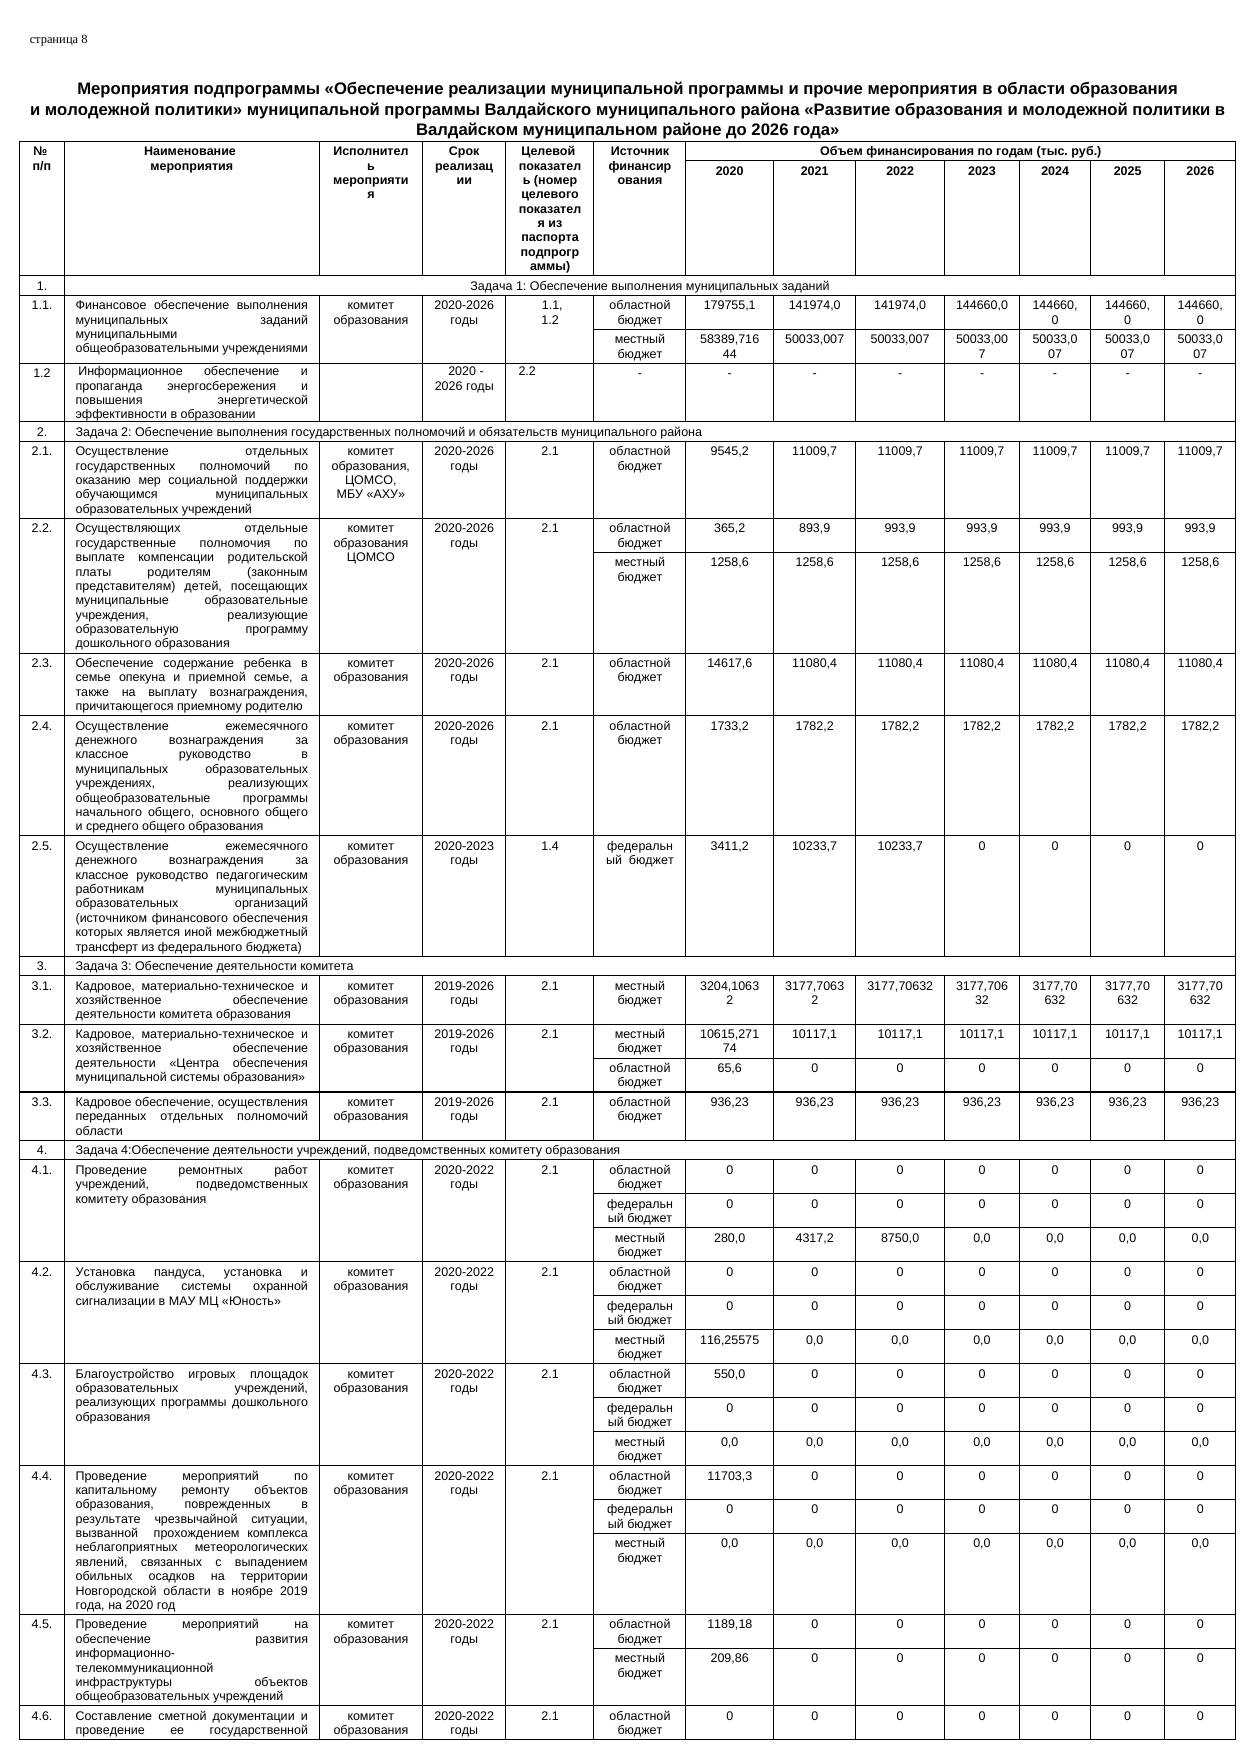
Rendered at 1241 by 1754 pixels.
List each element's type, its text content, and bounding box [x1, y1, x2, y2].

text Мероприятия подпрограммы «Обеспечение реализации муниципальной программы и прочие мероприятия в области образования [29, 79, 1226, 98]
table_cell 2020-2022 годы [423, 1615, 505, 1705]
table_cell 1782,2 [1091, 716, 1164, 835]
table_cell комитет образования [320, 1025, 422, 1091]
table_cell 2.3. [20, 654, 64, 715]
table_cell 0 [1165, 1194, 1235, 1227]
table_cell 2023 [945, 161, 1019, 275]
table_cell 0 [1020, 1615, 1090, 1648]
table_cell 0 [774, 1398, 855, 1431]
table_cell 1782,2 [945, 716, 1019, 835]
table_cell 0 [1020, 1194, 1090, 1227]
table_cell 365,2 [686, 519, 773, 552]
table_cell местный бюджет [594, 1534, 685, 1614]
table_cell - [1165, 364, 1235, 421]
table_cell 2020-2026 годы [423, 296, 505, 363]
table_cell Задача 1: Обеспечение выполнения муниципальных заданий [65, 276, 1235, 295]
table_cell 0 [686, 1194, 773, 1227]
table_cell 10233,7 [774, 836, 855, 956]
table_cell 0 [1091, 1706, 1164, 1739]
table_cell 0 [945, 1296, 1019, 1329]
table_cell 2020-2026 годы [423, 654, 505, 715]
table_cell 11703,3 [686, 1466, 773, 1499]
table_cell 0,0 [774, 1330, 855, 1363]
table_cell - [856, 364, 944, 421]
table_cell 0 [1165, 1615, 1235, 1648]
table_cell 0 [1091, 1649, 1164, 1705]
table_cell областной бюджет [594, 1160, 685, 1193]
table_cell 1258,6 [1020, 553, 1090, 652]
table_cell 0,0 [945, 1330, 1019, 1363]
table_cell 0 [945, 1706, 1019, 1739]
table_cell 0,0 [1091, 1432, 1164, 1465]
table_cell 0 [1020, 1649, 1090, 1705]
table_cell 936,23 [1165, 1093, 1235, 1140]
table_cell 50033,007 [1020, 330, 1090, 363]
table_cell 2020 [686, 161, 773, 275]
table_cell 0 [1091, 836, 1164, 956]
table_cell 0 [945, 1160, 1019, 1193]
table_cell 0 [1165, 1160, 1235, 1193]
table_cell местный бюджет [594, 553, 685, 652]
table_cell 141974,0 [856, 296, 944, 329]
table_cell 0,0 [945, 1228, 1019, 1261]
table_cell Финансовое обеспечение выполнения муниципальных заданий муниципальными общеобразовательными учреждениями [65, 296, 319, 363]
table_cell 8750,0 [856, 1228, 944, 1261]
table_cell 1. [20, 276, 64, 295]
table_cell 0 [1165, 1706, 1235, 1739]
table_cell комитет образования [320, 836, 422, 956]
table_header Источник финансирования [594, 142, 685, 275]
table_cell 0 [856, 1262, 944, 1295]
table_cell комитет образования, ЦОМСО, МБУ «АХУ» [320, 442, 422, 518]
table_cell 2022 [856, 161, 944, 275]
table_cell 2.1 [506, 519, 593, 652]
table_cell областной бюджет [594, 1466, 685, 1499]
table_cell 10117,1 [945, 1025, 1019, 1057]
table_cell 0 [1091, 1466, 1164, 1499]
table_cell 0 [1165, 1466, 1235, 1499]
table_cell Задача 3: Обеспечение деятельности комитета [65, 957, 686, 975]
table_cell 11009,7 [1091, 442, 1164, 518]
table_cell [686, 957, 1235, 975]
table_cell областной бюджет [594, 654, 685, 715]
table_cell Проведение мероприятий на обеспечение развития информационно-телекоммуникационной инфраструктуры объектов общеобразовательных учреждений [65, 1615, 319, 1705]
table_cell 2021 [774, 161, 855, 275]
table_cell 3177,70632 [774, 976, 855, 1023]
table_cell 0,0 [1165, 1432, 1235, 1465]
table_cell 3411,2 [686, 836, 773, 956]
text и молодежной политики» муниципальной программы Валдайского муниципального района «Развитие образования и молодежной политики в Валдайском муниципальном районе до 2026 года» [29, 100, 1226, 138]
table_cell местный бюджет [594, 1025, 685, 1057]
table_cell 1258,6 [1091, 553, 1164, 652]
table_cell федеральный бюджет [594, 836, 685, 956]
table_cell 0 [774, 1296, 855, 1329]
table_cell 993,9 [856, 519, 944, 552]
table_cell 936,23 [686, 1093, 773, 1140]
table_cell 0 [856, 1194, 944, 1227]
table_cell 11009,7 [1020, 442, 1090, 518]
table_cell 2.1 [506, 1025, 593, 1091]
table_cell 0 [945, 1500, 1019, 1533]
table_cell 1258,6 [1165, 553, 1235, 652]
table_cell 0,0 [686, 1432, 773, 1465]
table_cell 0 [1020, 1398, 1090, 1431]
table_cell 0,0 [856, 1330, 944, 1363]
table_cell 1782,2 [1020, 716, 1090, 835]
table_cell 10117,1 [1091, 1025, 1164, 1057]
table_cell Благоустройство игровых площадок образовательных учреждений, реализующих программы дошкольного образования [65, 1364, 319, 1465]
table_header Целевой показатель (номер целевого показателя из паспорта подпрограммы) [506, 142, 593, 275]
table_cell 2026 [1165, 161, 1235, 275]
table_cell 58389,71644 [686, 330, 773, 363]
table_cell 0 [774, 1262, 855, 1295]
table_cell 0,0 [774, 1432, 855, 1465]
table_cell 2.4. [20, 716, 64, 835]
table_cell 0 [1020, 836, 1090, 956]
table_cell 0 [856, 1615, 944, 1648]
table_cell 936,23 [945, 1093, 1019, 1140]
table_cell 3.2. [20, 1025, 64, 1091]
table_cell 0 [945, 1059, 1019, 1091]
table_cell местный бюджет [594, 1228, 685, 1261]
table_cell 4.4. [20, 1466, 64, 1614]
table_cell 0 [774, 1649, 855, 1705]
table_cell комитет образования [320, 1364, 422, 1465]
table_cell областной бюджет [594, 716, 685, 835]
table_cell 2020-2022 годы [423, 1364, 505, 1465]
table_cell 1258,6 [774, 553, 855, 652]
table_cell 2.1 [506, 442, 593, 518]
table_cell 50033,007 [774, 330, 855, 363]
table_cell 2.5. [20, 836, 64, 956]
table_cell 2019-2026 годы [423, 1025, 505, 1091]
table_cell 0 [1165, 1364, 1235, 1397]
table_cell областной бюджет [594, 1262, 685, 1295]
table_cell местный бюджет [594, 1432, 685, 1465]
table_cell федеральный бюджет [594, 1500, 685, 1533]
table_cell 11080,4 [1020, 654, 1090, 715]
table_cell 2019-2026 годы [423, 976, 505, 1023]
table_cell 0 [856, 1500, 944, 1533]
table_cell 2.1 [506, 1093, 593, 1140]
table_cell 0 [945, 1262, 1019, 1295]
table_cell комитет образования [320, 296, 422, 363]
table_cell 1782,2 [774, 716, 855, 835]
table_cell 11009,7 [856, 442, 944, 518]
table_cell 1782,2 [856, 716, 944, 835]
table_cell 0 [1165, 1398, 1235, 1431]
table_cell 3.3. [20, 1093, 64, 1140]
table_cell 1189,18 [686, 1615, 773, 1648]
table_cell 0,0 [856, 1432, 944, 1465]
table_cell - [1091, 364, 1164, 421]
table_cell 0 [774, 1706, 855, 1739]
table_cell 179755,1 [686, 296, 773, 329]
table_cell федеральный бюджет [594, 1398, 685, 1431]
table_cell 0 [686, 1500, 773, 1533]
table_cell 0,0 [1091, 1534, 1164, 1614]
table_cell 936,23 [856, 1093, 944, 1140]
table_cell 993,9 [1091, 519, 1164, 552]
table_cell 0 [774, 1059, 855, 1091]
table_cell комитет образования [320, 1093, 422, 1140]
table_cell Осуществление ежемесячного денежного вознаграждения за классное руководство педагогическим работникам муниципальных образовательных организаций (источником финансового обеспечения которых является иной межбюджетный трансферт из федерального бюджета) [65, 836, 319, 956]
table_cell Кадровое, материально-техническое и хозяйственное обеспечение деятельности комитета образования [65, 976, 319, 1023]
table_cell 4317,2 [774, 1228, 855, 1261]
table_cell 0 [1020, 1160, 1090, 1193]
table_cell [320, 364, 422, 421]
table_cell 0 [1091, 1500, 1164, 1533]
table_cell 0 [945, 1398, 1019, 1431]
table_cell 50033,007 [1165, 330, 1235, 363]
table_cell 144660,0 [1020, 296, 1090, 329]
table_cell 2.1 [506, 1364, 593, 1465]
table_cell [65, 1706, 319, 1739]
table_cell Проведение ремонтных работ учреждений, подведомственных комитету образования [65, 1160, 319, 1261]
table_cell 0 [856, 1059, 944, 1091]
table_cell 144660,0 [945, 296, 1019, 329]
table_cell федеральный бюджет [594, 1194, 685, 1227]
table_cell 11080,4 [945, 654, 1019, 715]
table_cell 0,0 [945, 1432, 1019, 1465]
table_cell 0 [1020, 1364, 1090, 1397]
table_cell - [594, 364, 685, 421]
table_cell 2.1 [506, 1706, 593, 1739]
table_cell 10117,1 [1020, 1025, 1090, 1057]
table_cell 0 [686, 1262, 773, 1295]
table_cell комитет образования [320, 1706, 422, 1739]
table_cell 3177,70632 [1020, 976, 1090, 1023]
table_cell 0 [1020, 1262, 1090, 1295]
table_cell 2019-2026 годы [423, 1093, 505, 1140]
table_cell 0 [856, 1649, 944, 1705]
table_cell областной бюджет [594, 296, 685, 329]
table_cell 11080,4 [1091, 654, 1164, 715]
table_cell 2020-2026 годы [423, 519, 505, 652]
table_cell 0 [1020, 1296, 1090, 1329]
table_cell 2.1 [506, 1262, 593, 1363]
table_header Исполнитель мероприятия [320, 142, 422, 275]
table_cell 3204,10632 [686, 976, 773, 1023]
table_cell 4.6. [20, 1706, 64, 1739]
table_cell 0 [856, 1296, 944, 1329]
table_cell 0,0 [774, 1534, 855, 1614]
table_cell 144660,0 [1091, 296, 1164, 329]
table_cell областной бюджет [594, 1706, 685, 1739]
table_cell Осуществление отдельных государственных полномочий по оказанию мер социальной поддержки обучающимся муниципальных образовательных учреждений [65, 442, 319, 518]
table_cell 0 [686, 1296, 773, 1329]
table_cell Информационное обеспечение и пропаганда энергосбережения и повышения энергетической эффективности в образовании [65, 364, 319, 421]
table_cell 3177,70632 [1165, 976, 1235, 1023]
table_cell 0,0 [1020, 1330, 1090, 1363]
table_cell 4. [20, 1141, 64, 1159]
table_cell комитет образования [320, 976, 422, 1023]
table_cell 0,0 [945, 1534, 1019, 1614]
table_cell 0 [1020, 1059, 1090, 1091]
table_cell 11080,4 [856, 654, 944, 715]
table_cell 0 [1020, 1466, 1090, 1499]
table_cell 2.1 [506, 1466, 593, 1614]
table_cell 0,0 [1165, 1534, 1235, 1614]
table_cell 65,6 [686, 1059, 773, 1091]
table_cell 2.2 [506, 364, 593, 421]
table_cell 50033,007 [945, 330, 1019, 363]
table_cell 2024 [1020, 161, 1090, 275]
table_cell 0,0 [1020, 1228, 1090, 1261]
table_cell 2.1 [506, 1160, 593, 1261]
table_cell 2025 [1091, 161, 1164, 275]
table_cell комитет образования [320, 1160, 422, 1261]
table_cell 2020-2023 годы [423, 836, 505, 956]
table_cell 50033,007 [1091, 330, 1164, 363]
table_cell федеральный бюджет [594, 1296, 685, 1329]
table_cell - [774, 364, 855, 421]
table_cell Проведение мероприятий по капитальному ремонту объектов образования, поврежденных в результате чрезвычайной ситуации, вызванной прохождением комплекса неблагоприятных метеорологических явлений, связанных с выпадением обильных осадков на территории Новгородской области в ноябре 2019 года, на 2020 год [65, 1466, 319, 1614]
table_cell 0 [686, 1160, 773, 1193]
table_cell 1.2 [20, 364, 64, 421]
table_cell комитет образования [320, 1466, 422, 1614]
table_cell 0 [1091, 1262, 1164, 1295]
table_cell 0 [1165, 1262, 1235, 1295]
table_cell областной бюджет [594, 442, 685, 518]
table_cell 1.1. [20, 296, 64, 363]
table_cell 0 [945, 1649, 1019, 1705]
table_cell комитет образования ЦОМСО [320, 519, 422, 652]
table_cell 0,0 [1165, 1228, 1235, 1261]
table_cell 3177,70632 [1091, 976, 1164, 1023]
table_cell 141974,0 [774, 296, 855, 329]
table_cell 0 [945, 1615, 1019, 1648]
table_cell Кадровое, материально-техническое и хозяйственное обеспечение деятельности «Центра обеспечения муниципальной системы образования» [65, 1025, 319, 1091]
table_cell 3. [20, 957, 64, 975]
table_cell Задача 4:Обеспечение деятельности учреждений, подведомственных комитету образования [65, 1141, 1235, 1159]
table_cell 993,9 [945, 519, 1019, 552]
table_cell 893,9 [774, 519, 855, 552]
table_cell 0 [1091, 1398, 1164, 1431]
table_cell 0 [1091, 1059, 1164, 1091]
table_cell местный бюджет [594, 1330, 685, 1363]
table_header Объем финансирования по годам (тыс. руб.) [686, 142, 1235, 160]
table_cell 0 [1091, 1615, 1164, 1648]
table_cell 0 [1020, 1500, 1090, 1533]
table_cell 4.3. [20, 1364, 64, 1465]
table_cell 10615,27174 [686, 1025, 773, 1057]
table_cell 1.1, 1.2 [506, 296, 593, 363]
table_cell Задача 2: Обеспечение выполнения государственных полномочий и обязательств муниципального района [65, 422, 1235, 441]
table_cell 0 [774, 1160, 855, 1193]
table_cell 280,0 [686, 1228, 773, 1261]
table_cell 3177,70632 [945, 976, 1019, 1023]
table_cell 0 [1165, 1649, 1235, 1705]
table_cell 10117,1 [1165, 1025, 1235, 1057]
table_cell 10117,1 [774, 1025, 855, 1057]
table_cell 2020-2022 годы [423, 1160, 505, 1261]
table_cell 2020-2022 годы [423, 1466, 505, 1614]
table_cell 4.2. [20, 1262, 64, 1363]
table_header № п/п [20, 142, 64, 275]
table_cell местный бюджет [594, 976, 685, 1023]
table_cell 0,0 [1091, 1330, 1164, 1363]
table_cell Кадровое обеспечение, осуществления переданных отдельных полномочий области [65, 1093, 319, 1140]
table_cell 0 [945, 1466, 1019, 1499]
table_cell - [945, 364, 1019, 421]
table_cell 1258,6 [945, 553, 1019, 652]
table_cell 2020-2026 годы [423, 716, 505, 835]
table_cell 11009,7 [1165, 442, 1235, 518]
table_cell комитет образования [320, 1615, 422, 1705]
table_cell 936,23 [1091, 1093, 1164, 1140]
table_cell 0 [774, 1364, 855, 1397]
table_header Срок реализации [423, 142, 505, 275]
table_cell 0 [774, 1500, 855, 1533]
table_cell 2. [20, 422, 64, 441]
table_cell 50033,007 [856, 330, 944, 363]
table_cell 0 [1020, 1706, 1090, 1739]
table_header Наименование мероприятия [65, 142, 319, 275]
table_cell 116,25575 [686, 1330, 773, 1363]
table_cell областной бюджет [594, 1059, 685, 1091]
table_cell 1258,6 [856, 553, 944, 652]
table_cell областной бюджет [594, 1364, 685, 1397]
table_cell 0 [945, 836, 1019, 956]
table_cell 0 [1091, 1160, 1164, 1193]
table_cell Обеспечение содержание ребенка в семье опекуна и приемной семье, а также на выплату вознаграждения, причитающегося приемному родителю [65, 654, 319, 715]
table_cell 2.1 [506, 976, 593, 1023]
table_cell комитет образования [320, 716, 422, 835]
table_cell 9545,2 [686, 442, 773, 518]
table_cell 2020-2026 годы [423, 442, 505, 518]
table_cell комитет образования [320, 1262, 422, 1363]
table_cell 0 [1165, 836, 1235, 956]
table_cell 1258,6 [686, 553, 773, 652]
table_cell 2020-2022 годы [423, 1706, 505, 1739]
table_cell 11080,4 [1165, 654, 1235, 715]
table_cell Осуществляющих отдельные государственные полномочия по выплате компенсации родительской платы родителям (законным представителям) детей, посещающих муниципальные образовательные учреждения, реализующие образовательную программу дошкольного образования [65, 519, 319, 652]
table_cell 0 [774, 1194, 855, 1227]
table_cell местный бюджет [594, 1649, 685, 1705]
table_cell 2.1 [506, 716, 593, 835]
table_cell 0 [856, 1160, 944, 1193]
table_cell 14617,6 [686, 654, 773, 715]
table_cell 0,0 [1165, 1330, 1235, 1363]
table_cell 0 [945, 1194, 1019, 1227]
table_cell 0,0 [686, 1534, 773, 1614]
table_cell 0 [1165, 1500, 1235, 1533]
table_cell 11009,7 [945, 442, 1019, 518]
table_cell 550,0 [686, 1364, 773, 1397]
table_cell - [1020, 364, 1090, 421]
table_cell областной бюджет [594, 1093, 685, 1140]
table_cell комитет образования [320, 654, 422, 715]
table_cell 0 [856, 1706, 944, 1739]
table_cell 0 [1165, 1296, 1235, 1329]
table_cell 0 [686, 1706, 773, 1739]
table_cell 0 [856, 1398, 944, 1431]
table_cell 1.4 [506, 836, 593, 956]
table_cell 0 [856, 1364, 944, 1397]
table_cell 1782,2 [1165, 716, 1235, 835]
table_cell областной бюджет [594, 519, 685, 552]
table_cell 0,0 [1020, 1432, 1090, 1465]
table_cell 1733,2 [686, 716, 773, 835]
table_cell 4.1. [20, 1160, 64, 1261]
table_cell Осуществление ежемесячного денежного вознаграждения за классное руководство в муниципальных образовательных учреждениях, реализующих общеобразовательные программы начального общего, основного общего и среднего общего образования [65, 716, 319, 835]
table_cell 144660,0 [1165, 296, 1235, 329]
table_cell 0 [1165, 1059, 1235, 1091]
table_cell Установка пандуса, установка и обслуживание системы охранной сигнализации в МАУ МЦ «Юность» [65, 1262, 319, 1363]
table_cell местный бюджет [594, 330, 685, 363]
table_cell 2.1 [506, 654, 593, 715]
table_cell 936,23 [1020, 1093, 1090, 1140]
table_cell 0 [1091, 1364, 1164, 1397]
table_cell 2.2. [20, 519, 64, 652]
table_cell 0 [856, 1466, 944, 1499]
table_cell 2020-2022 годы [423, 1262, 505, 1363]
table_cell 2.1. [20, 442, 64, 518]
table_cell 10233,7 [856, 836, 944, 956]
table_cell 0 [1091, 1296, 1164, 1329]
table_cell 209,86 [686, 1649, 773, 1705]
table_cell 993,9 [1165, 519, 1235, 552]
table_cell 0 [686, 1398, 773, 1431]
table_cell 10117,1 [856, 1025, 944, 1057]
table_cell областной бюджет [594, 1615, 685, 1648]
table_cell 4.5. [20, 1615, 64, 1705]
table_cell 936,23 [774, 1093, 855, 1140]
table_cell 0 [774, 1466, 855, 1499]
table_cell 0 [774, 1615, 855, 1648]
table_cell 993,9 [1020, 519, 1090, 552]
table_cell 3.1. [20, 976, 64, 1023]
table_cell 3177,70632 [856, 976, 944, 1023]
table_cell 0,0 [856, 1534, 944, 1614]
table_cell 0 [1091, 1194, 1164, 1227]
table_cell 2020 -2026 годы [423, 364, 505, 421]
table_cell 0,0 [1020, 1534, 1090, 1614]
table_cell 0,0 [1091, 1228, 1164, 1261]
table_cell 2.1 [506, 1615, 593, 1705]
table_cell - [686, 364, 773, 421]
table_cell 11080,4 [774, 654, 855, 715]
table_cell 11009,7 [774, 442, 855, 518]
table_cell 0 [945, 1364, 1019, 1397]
